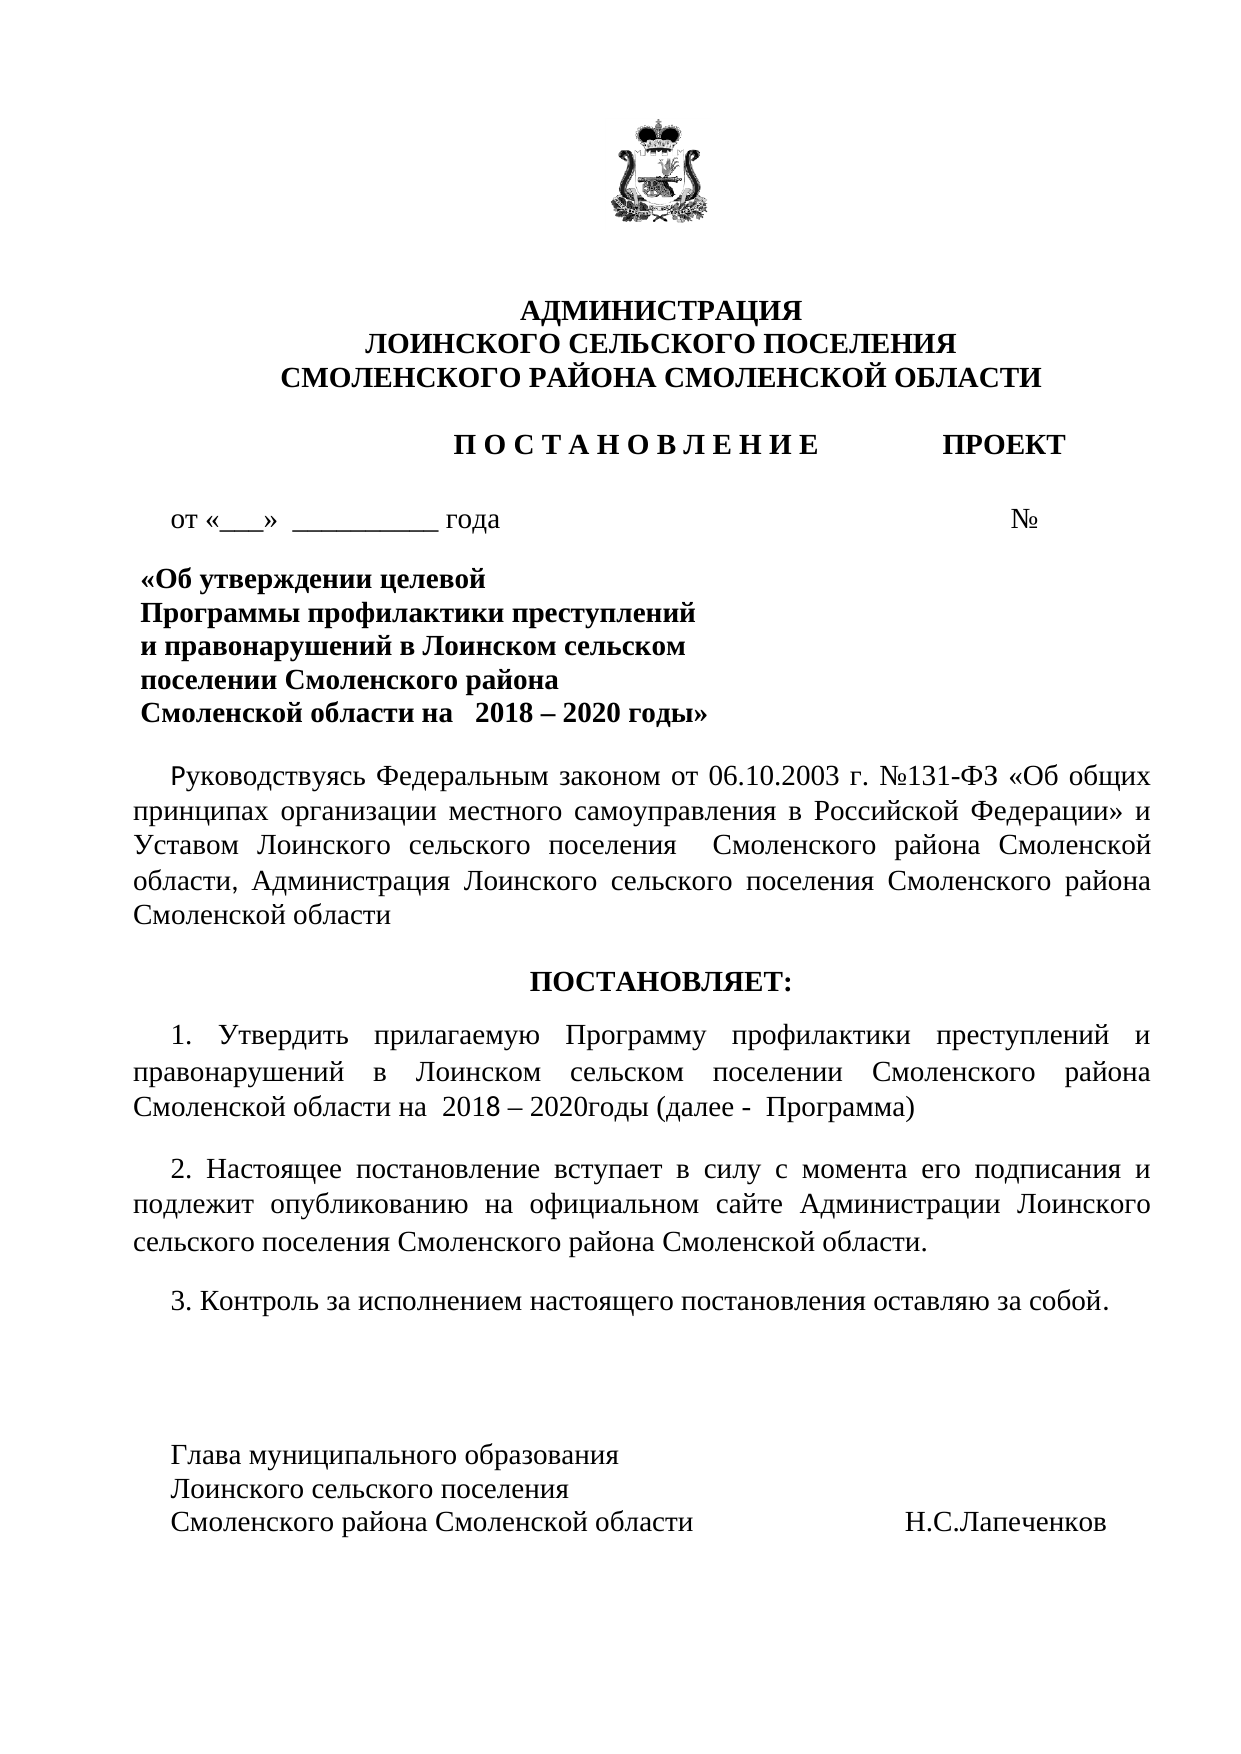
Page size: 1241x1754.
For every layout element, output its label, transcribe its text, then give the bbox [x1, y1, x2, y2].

text Руководствуясь Федеральным законом от 06.10.2003 г. №131-ФЗ «Об общих принципах организации местного самоуправления в Российской Федерации» и Уставом Лоинского сельского поселения Смоленского района Смоленской области, Администрация Лоинского сельского поселения Смоленского района Смоленской области [133, 757, 1152, 931]
text поселении Смоленского района [133, 662, 1152, 696]
text 3. Контроль за исполнением настоящего постановления оставляю за собой. [133, 1281, 1152, 1318]
text и правонарушений в Лоинском сельском [133, 628, 1152, 662]
text Смоленской области на 2018 – 2020 годы» [133, 696, 1152, 729]
text Лоинского сельского поселения [133, 1471, 1152, 1504]
text П О С Т А Н О В Л Е Н И Е ПРОЕКТ [133, 427, 1152, 461]
text ЛОИНСКОГО СЕЛЬСКОГО ПОСЕЛЕНИЯ [133, 327, 1152, 360]
text Программы профилактики преступлений [133, 595, 1152, 628]
text Глава муниципального образования [133, 1437, 1152, 1471]
text «Об утверждении целевой [133, 561, 1152, 595]
text от «___» __________ года № [133, 501, 1152, 535]
text Смоленского района Смоленской области Н.С.Лапеченков [133, 1504, 1152, 1538]
text 2. Настоящее постановление вступает в силу с момента его подписания и подлежит опубликованию на официальном сайте Администрации Лоинского сельского поселения Смоленского района Смоленской области. [133, 1147, 1152, 1258]
text ПОСТАНОВЛЯЕТ: [133, 964, 1152, 998]
text 1. Утвердить прилагаемую Программу профилактики преступлений и правонарушений в Лоинском сельском поселении Смоленского района Смоленской области на 2018 – 2020годы (далее - Программа) [133, 1014, 1152, 1124]
text АДМИНИСТРАЦИЯ [133, 293, 1152, 327]
text СМОЛЕНСКОГО РАЙОНА СМОЛЕНСКОЙ ОБЛАСТИ [133, 360, 1152, 394]
